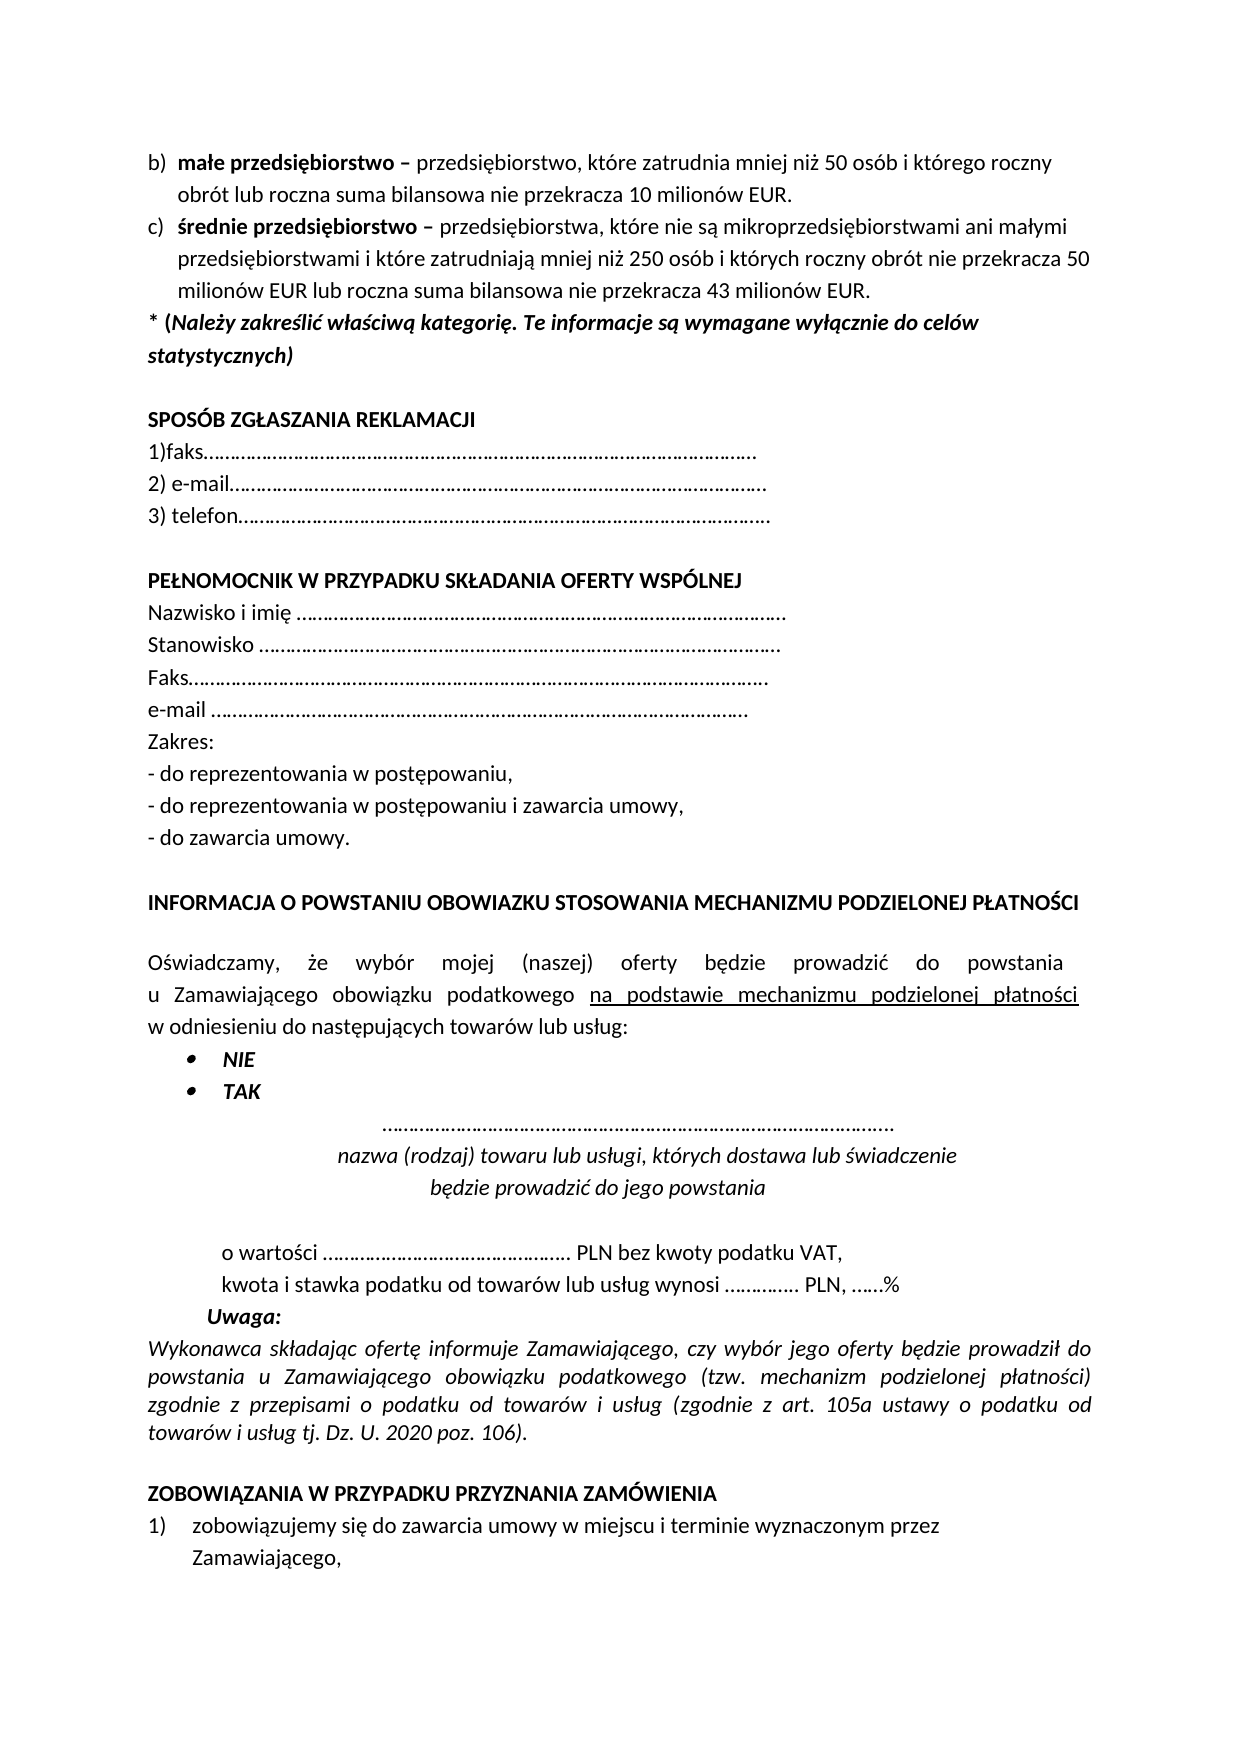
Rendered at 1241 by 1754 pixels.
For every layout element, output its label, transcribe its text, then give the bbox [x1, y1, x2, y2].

list małe przedsiębiorstwo – przedsiębiorstwo, które zatrudnia mniej niż 50 osób i którego roczny obrót lub roczna suma bilansowa nie przekracza 10 milionów EUR. [148, 148, 1093, 208]
list TAK [185, 1077, 1093, 1105]
text będzie prowadzić do jego powstania [281, 1173, 1093, 1201]
text SPOSÓB ZGŁASZANIA REKLAMACJI [148, 405, 1093, 433]
text Wykonawca składając ofertę informuje Zamawiającego, czy wybór jego oferty będzie prowadził do powstania u Zamawiającego obowiązku podatkowego (tzw. mechanizm podzielonej płatności) zgodnie z przepisami o podatku od towarów i usług (zgodnie z art. 105a ustawy o podatku od towarów i usług tj. Dz. U. 2020 poz. 106). [148, 1334, 1093, 1446]
text 1)faks…………………………………………………………………………………………… [148, 437, 1093, 465]
list średnie przedsiębiorstwo – przedsiębiorstwa, które nie są mikroprzedsiębiorstwami ani małymi przedsiębiorstwami i które zatrudniają mniej niż 250 osób i których roczny obrót nie przekracza 50 milionów EUR lub roczna suma bilansowa nie przekracza 43 milionów EUR. [148, 212, 1093, 304]
text Zakres: [148, 727, 1093, 755]
text ZOBOWIĄZANIA W PRZYPADKU PRZYZNANIA ZAMÓWIENIA [148, 1479, 1093, 1507]
text - do zawarcia umowy. [148, 823, 1093, 852]
text Uwaga: [192, 1302, 1091, 1330]
text nazwa (rodzaj) towaru lub usługi, których dostawa lub świadczenie [281, 1141, 1093, 1169]
text o wartości ……………………………………….. PLN bez kwoty podatku VAT, kwota i stawka podatku od towarów lub usług wynosi ………….. PLN, ……% [221, 1238, 1093, 1298]
list zobowiązujemy się do zawarcia umowy w miejscu i terminie wyznaczonym przez Zamawiającego, [148, 1511, 1093, 1571]
text INFORMACJA O POWSTANIU OBOWIAZKU STOSOWANIA MECHANIZMU PODZIELONEJ PŁATNOŚCI [148, 888, 1093, 916]
text 3) telefon……………………………………………………………………………………….. [148, 502, 1093, 530]
list NIE [185, 1045, 1093, 1073]
text - do reprezentowania w postępowaniu, [148, 759, 1093, 787]
text Oświadczamy, że wybór mojej (naszej) oferty będzie prowadzić do powstania u Zamawiającego obowiązku podatkowego na podstawie mechanizmu podzielonej płatności w odniesieniu do następujących towarów lub usług: [148, 948, 1093, 1041]
text Faks……………………………………………………………………………………………….. e-mail ………………………………………………………………………………………… [148, 663, 1093, 723]
text Nazwisko i imię ………………………………………………………………………………… [148, 598, 1093, 626]
text * (Należy zakreślić właściwą kategorię. Te informacje są wymagane wyłącznie do celów statystycznych) [148, 308, 1093, 369]
text 2) e-mail………………………………………………………………………………………… [148, 469, 1093, 497]
text Stanowisko ……………………………………………………………………………………… [148, 630, 1093, 658]
text - do reprezentowania w postępowaniu i zawarcia umowy, [148, 791, 1093, 819]
text PEŁNOMOCNIK W PRZYPADKU SKŁADANIA OFERTY WSPÓLNEJ [148, 566, 1093, 594]
text ………………………………………………………………………………….... [185, 1109, 1093, 1137]
